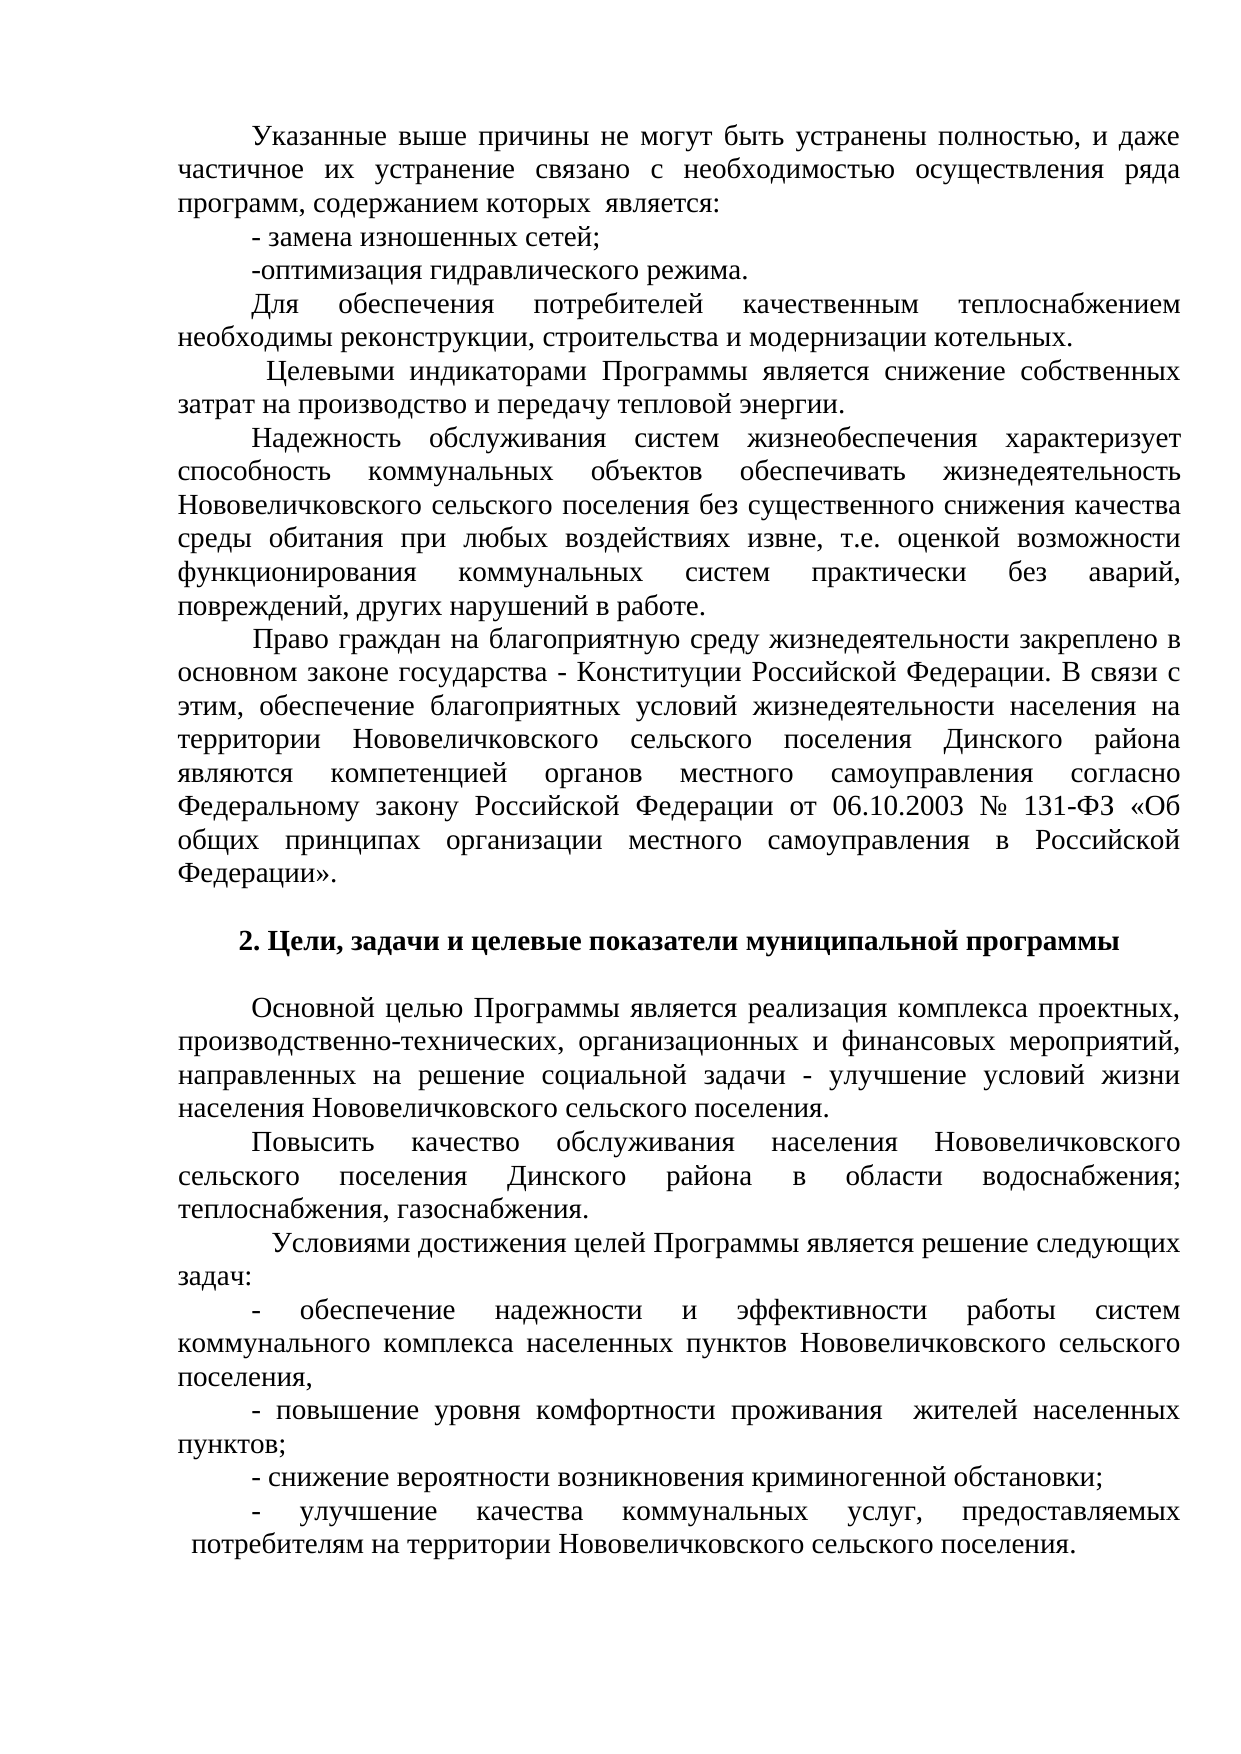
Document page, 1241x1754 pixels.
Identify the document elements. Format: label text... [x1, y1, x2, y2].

text - замена изношенных сетей; [177, 219, 1181, 252]
text Основной целью Программы является реализация комплекса проектных, производственно-технических, организационных и финансовых мероприятий, направленных на решение социальной задачи - улучшение условий жизни населения Нововеличковского сельского поселения. [178, 990, 1181, 1124]
text Целевыми индикаторами Программы является снижение собственных затрат на производство и передачу тепловой энергии. [177, 353, 1181, 420]
text Надежность обслуживания систем жизнеобеспечения характеризует способность коммунальных объектов обеспечивать жизнедеятельность Нововеличковского сельского поселения без существенного снижения качества среды обитания при любых воздействиях извне, т.е. оценкой возможности функционирования коммунальных систем практически без аварий, повреждений, других нарушений в работе. [177, 420, 1181, 621]
text -оптимизация гидравлического режима. [177, 252, 1181, 286]
text 2. Цели, задачи и целевые показатели муниципальной программы [177, 923, 1181, 956]
text - улучшение качества коммунальных услуг, предоставляемых потребителям на территории Нововеличковского сельского поселения. [191, 1493, 1181, 1560]
text - снижение вероятности возникновения криминогенной обстановки; [177, 1459, 1181, 1493]
text Условиями достижения целей Программы является решение следующих задач: [177, 1225, 1181, 1292]
text Право граждан на благоприятную среду жизнедеятельности закреплено в основном законе государства - Конституции Российской Федерации. В связи с этим, обеспечение благоприятных условий жизнедеятельности населения на территории Нововеличковского сельского поселения Динского района являются компетенцией органов местного самоуправления согласно Федеральному закону Российской Федерации от 06.10.2003 № 131-ФЗ «Об общих принципах организации местного самоуправления в Российской Федерации». [177, 621, 1181, 889]
text Для обеспечения потребителей качественным теплоснабжением необходимы реконструкции, строительства и модернизации котельных. [177, 286, 1181, 353]
text - повышение уровня комфортности проживания жителей населенных пунктов; [177, 1392, 1181, 1459]
text - обеспечение надежности и эффективности работы систем коммунального комплекса населенных пунктов Нововеличковского сельского поселения, [177, 1292, 1181, 1392]
text Повысить качество обслуживания населения Нововеличковского сельского поселения Динского района в области водоснабжения; теплоснабжения, газоснабжения. [178, 1124, 1181, 1225]
text Указанные выше причины не могут быть устранены полностью, и даже частичное их устранение связано с необходимостью осуществления ряда программ, содержанием которых является: [177, 118, 1181, 219]
